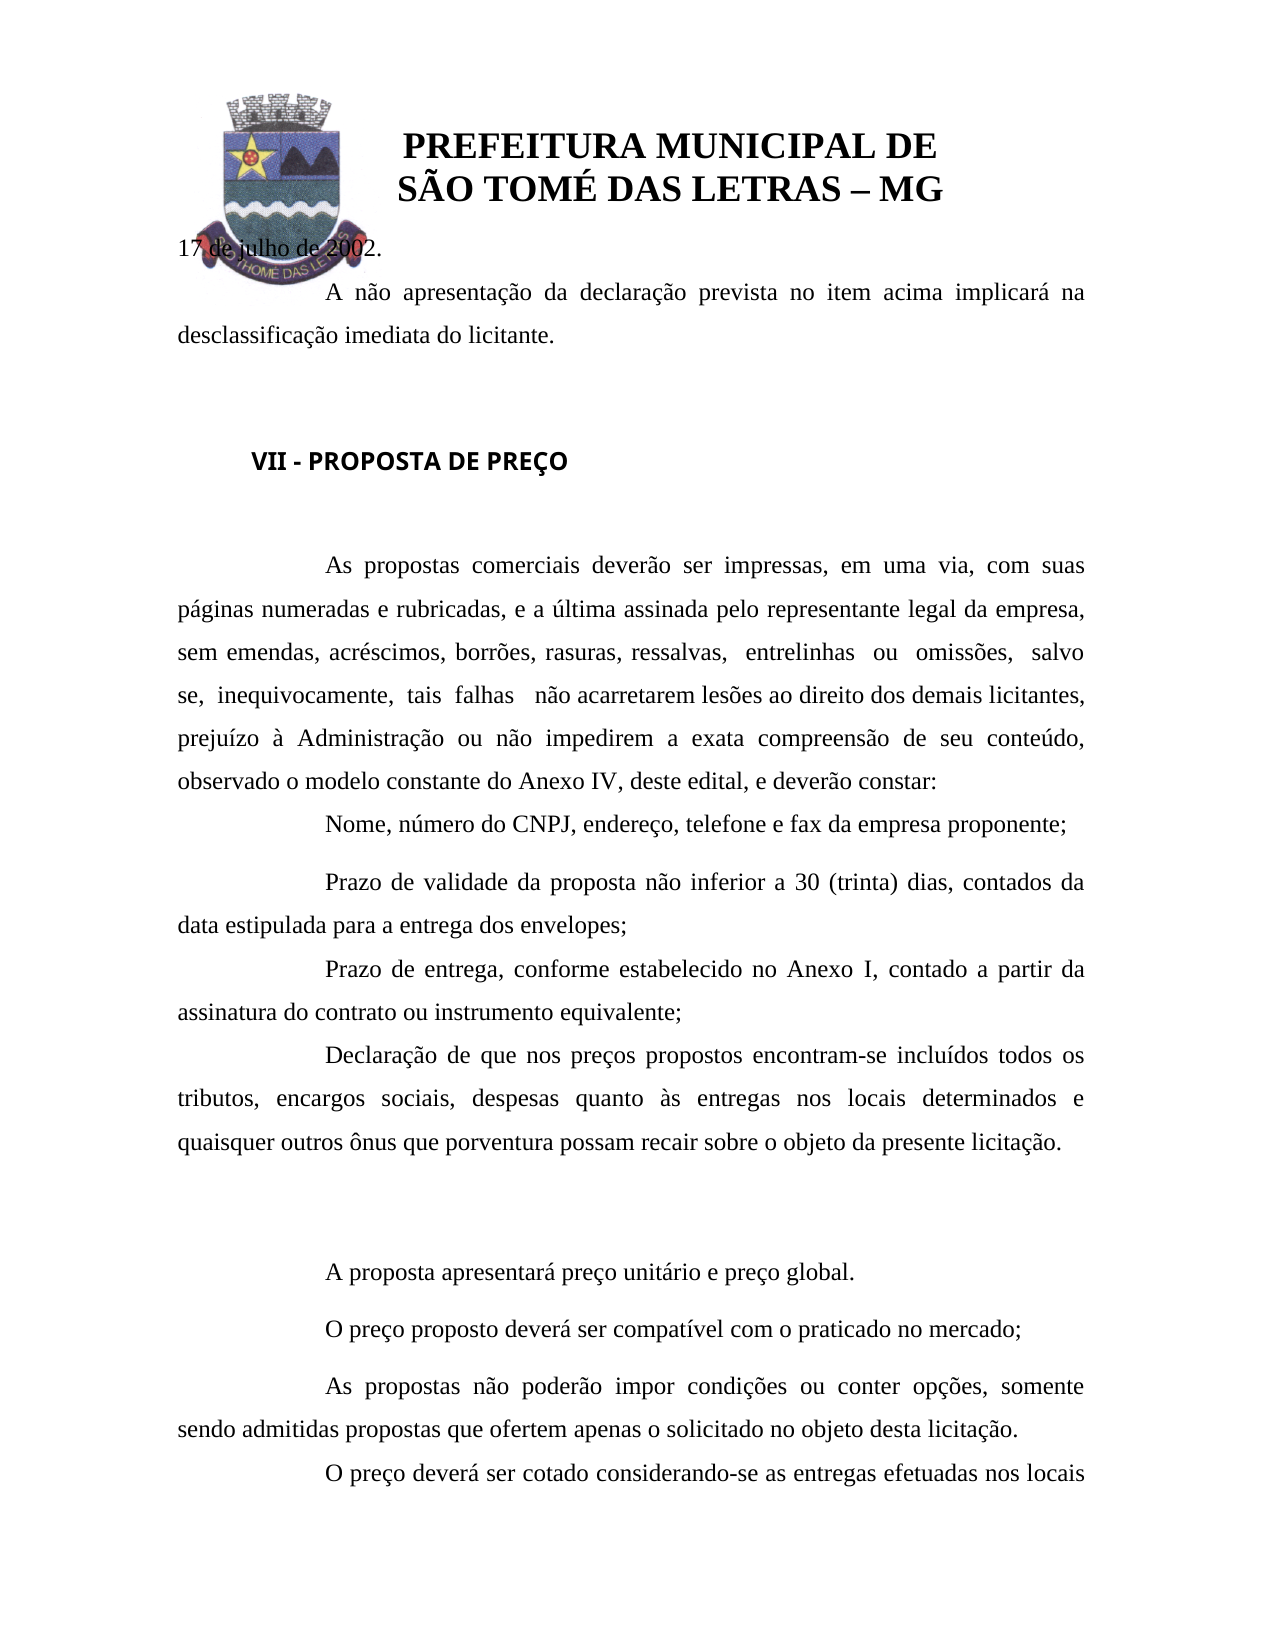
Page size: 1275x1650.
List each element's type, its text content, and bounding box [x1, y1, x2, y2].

list Nome, número do CNPJ, endereço, telefone e fax da empresa proponente; [177, 809, 1098, 838]
list Prazo de validade da proposta não inferior a 30 (trinta) dias, contados da data estipulada para a entrega dos envelopes; [177, 867, 1085, 939]
list A não apresentação da declaração prevista no item acima implicará na desclassificação imediata do licitante. [177, 277, 1086, 349]
picture [193, 81, 383, 233]
picture [193, 262, 383, 277]
list As propostas não poderão impor condições ou conter opções, somente sendo admitidas propostas que ofertem apenas o solicitado no objeto desta licitação. [177, 1371, 1085, 1443]
list Prazo de entrega, conforme estabelecido no Anexo I, contado a partir da assinatura do contrato ou instrumento equivalente; [177, 954, 1085, 1026]
text VII - PROPOSTA DE PREÇO [177, 444, 1098, 478]
list O preço proposto deverá ser compatível com o praticado no mercado; [177, 1314, 1098, 1343]
list A proposta apresentará preço unitário e preço global. [177, 1257, 1098, 1285]
list As propostas comerciais deverão ser impressas, em uma via, com suas páginas numeradas e rubricadas, e a última assinada pelo representante legal da empresa, sem emendas, acréscimos, borrões, rasuras, ressalvas, entrelinhas ou omissões, salvo se, inequivocamente, tais falhas não acarretarem lesões ao direito dos demais licitantes, prejuízo à Administração ou não impedirem a exata compreensão de seu conteúdo, observado o modelo constante do Anexo IV, deste edital, e deverão constar: [177, 551, 1086, 795]
list Declaração de que nos preços propostos encontram-se incluídos todos os tributos, encargos sociais, despesas quanto às entregas nos locais determinados e quaisquer outros ônus que porventura possam recair sobre o objeto da presente licitação. [177, 1040, 1086, 1155]
